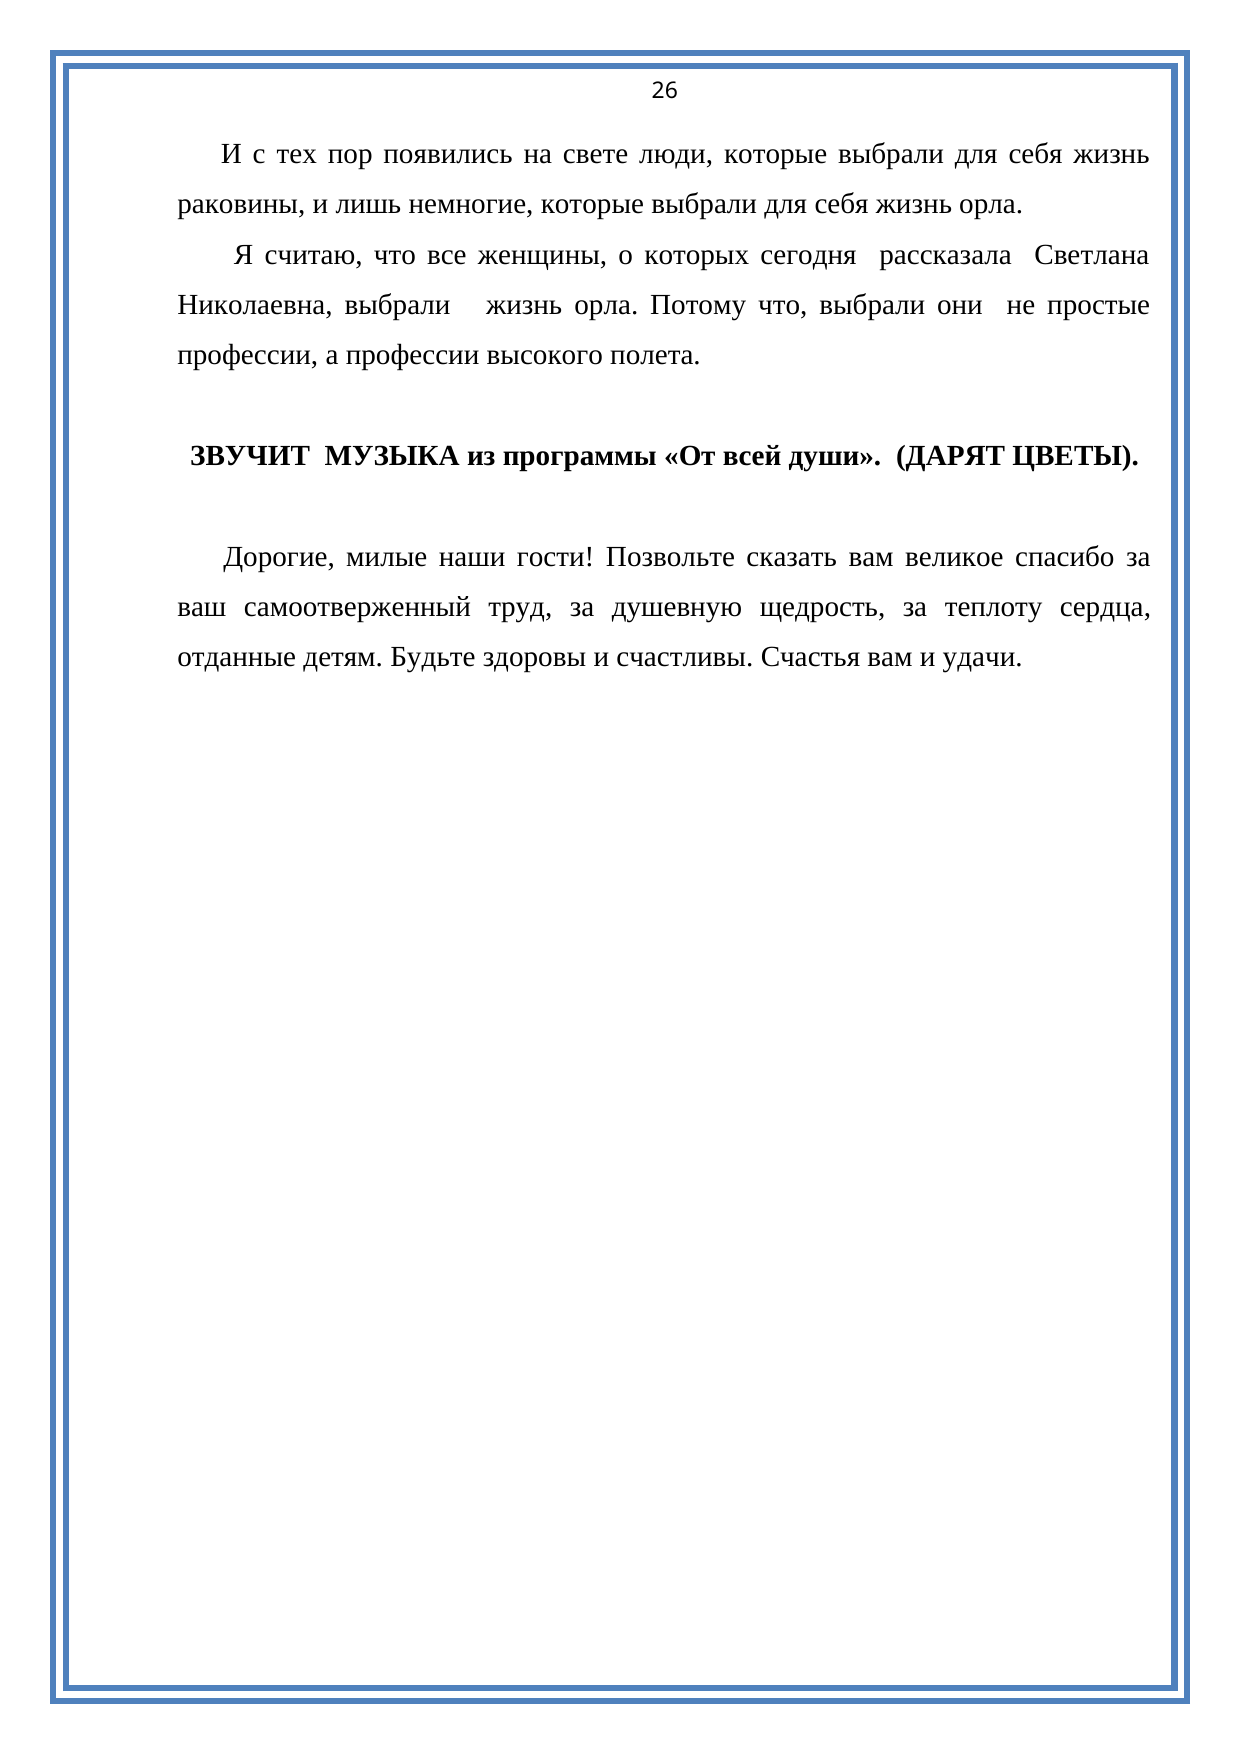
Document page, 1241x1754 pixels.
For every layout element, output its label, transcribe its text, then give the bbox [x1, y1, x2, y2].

text И с тех пор появились на свете люди, которые выбрали для себя жизнь раковины, и лишь немногие, которые выбрали для себя жизнь орла. [177, 136, 1152, 220]
text Я считаю, что все женщины, о которых сегодня рассказала Светлана Николаевна, выбрали жизнь орла. Потому что, выбрали они не простые профессии, а профессии высокого полета. [177, 237, 1152, 371]
text ЗВУЧИТ МУЗЫКА из программы «От всей души». (ДАРЯТ ЦВЕТЫ). [177, 438, 1152, 472]
text Дорогие, милые наши гости! Позвольте сказать вам великое спасибо за ваш самоотверженный труд, за душевную щедрость, за теплоту сердца, отданные детям. Будьте здоровы и счастливы. Счастья вам и удачи. [177, 539, 1152, 673]
